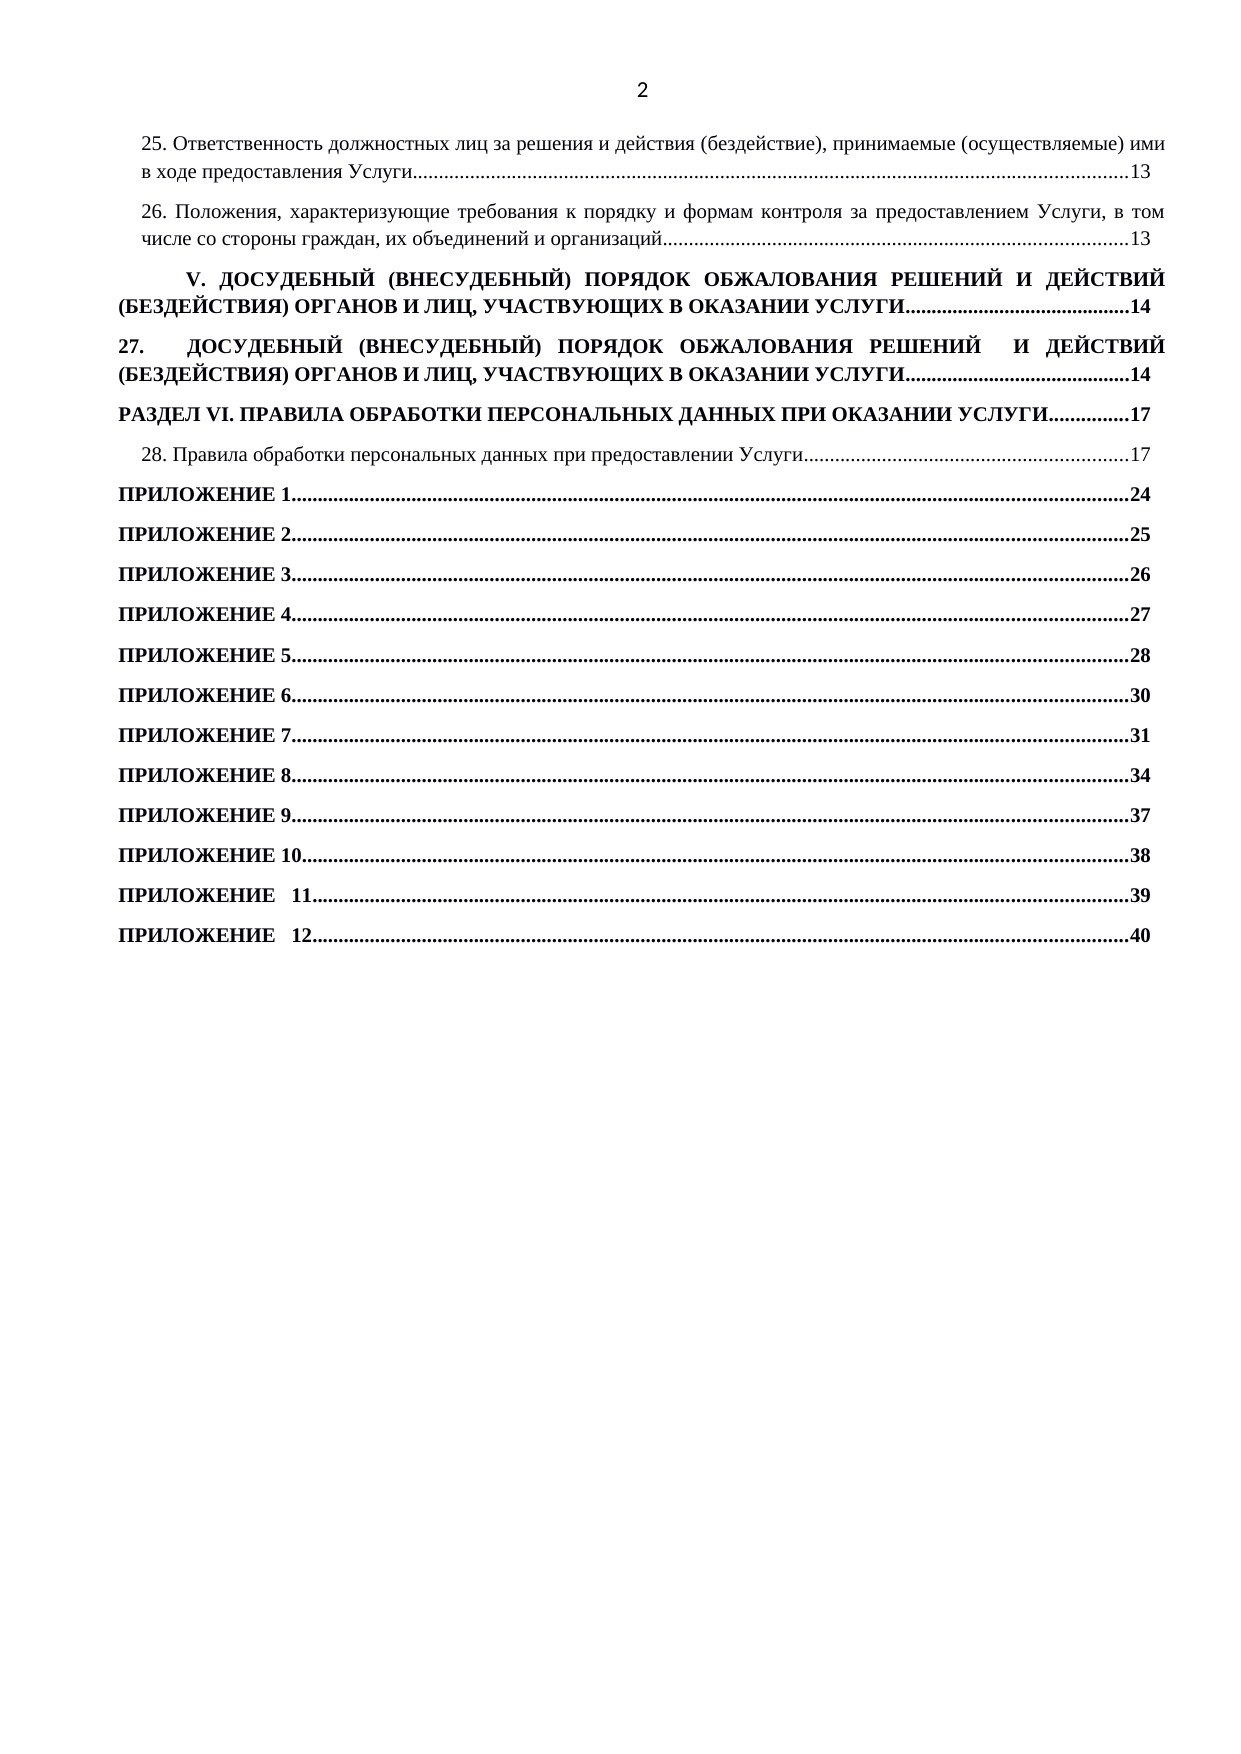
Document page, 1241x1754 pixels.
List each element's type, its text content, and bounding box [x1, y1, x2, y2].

text Приложение 8 34 [118, 763, 1167, 787]
text V. Досудебный (внесудебный) порядок обжалования решений и действий (бездействия) органов и лиц, участвующих в оказании Услуги 14 [118, 266, 1167, 318]
text Приложение 10 38 [118, 843, 1167, 867]
text 27. Досудебный (внесудебный) порядок обжалования решений и действий (бездействия) органов и лиц, участвующих в оказании Услуги 14 [118, 334, 1167, 386]
text 26. Положения, характеризующие требования к порядку и формам контроля за предоставлением Услуги, в том числе со стороны граждан, их объединений и организаций 13 [141, 199, 1167, 250]
text Раздел VI. Правила обработки персональных данных при оказании Услуги 17 [118, 402, 1167, 426]
text 28. Правила обработки персональных данных при предоставлении Услуги 17 [141, 442, 1167, 466]
text Приложение 4 27 [118, 602, 1167, 626]
text Приложение 3 26 [118, 562, 1167, 586]
text Приложение 7 31 [118, 723, 1167, 747]
text Приложение 1 24 [118, 482, 1167, 506]
text Приложение 5 28 [118, 642, 1167, 667]
text Приложение 11 39 [118, 883, 1167, 907]
text Приложение 2 25 [118, 522, 1167, 546]
text 25. Ответственность должностных лиц за решения и действия (бездействие), принимаемые (осуществляемые) ими в ходе предоставления Услуги 13 [141, 131, 1167, 183]
text Приложение 6 30 [118, 683, 1167, 707]
text Приложение 9 37 [118, 803, 1167, 827]
text Приложение 12 40 [118, 923, 1167, 947]
